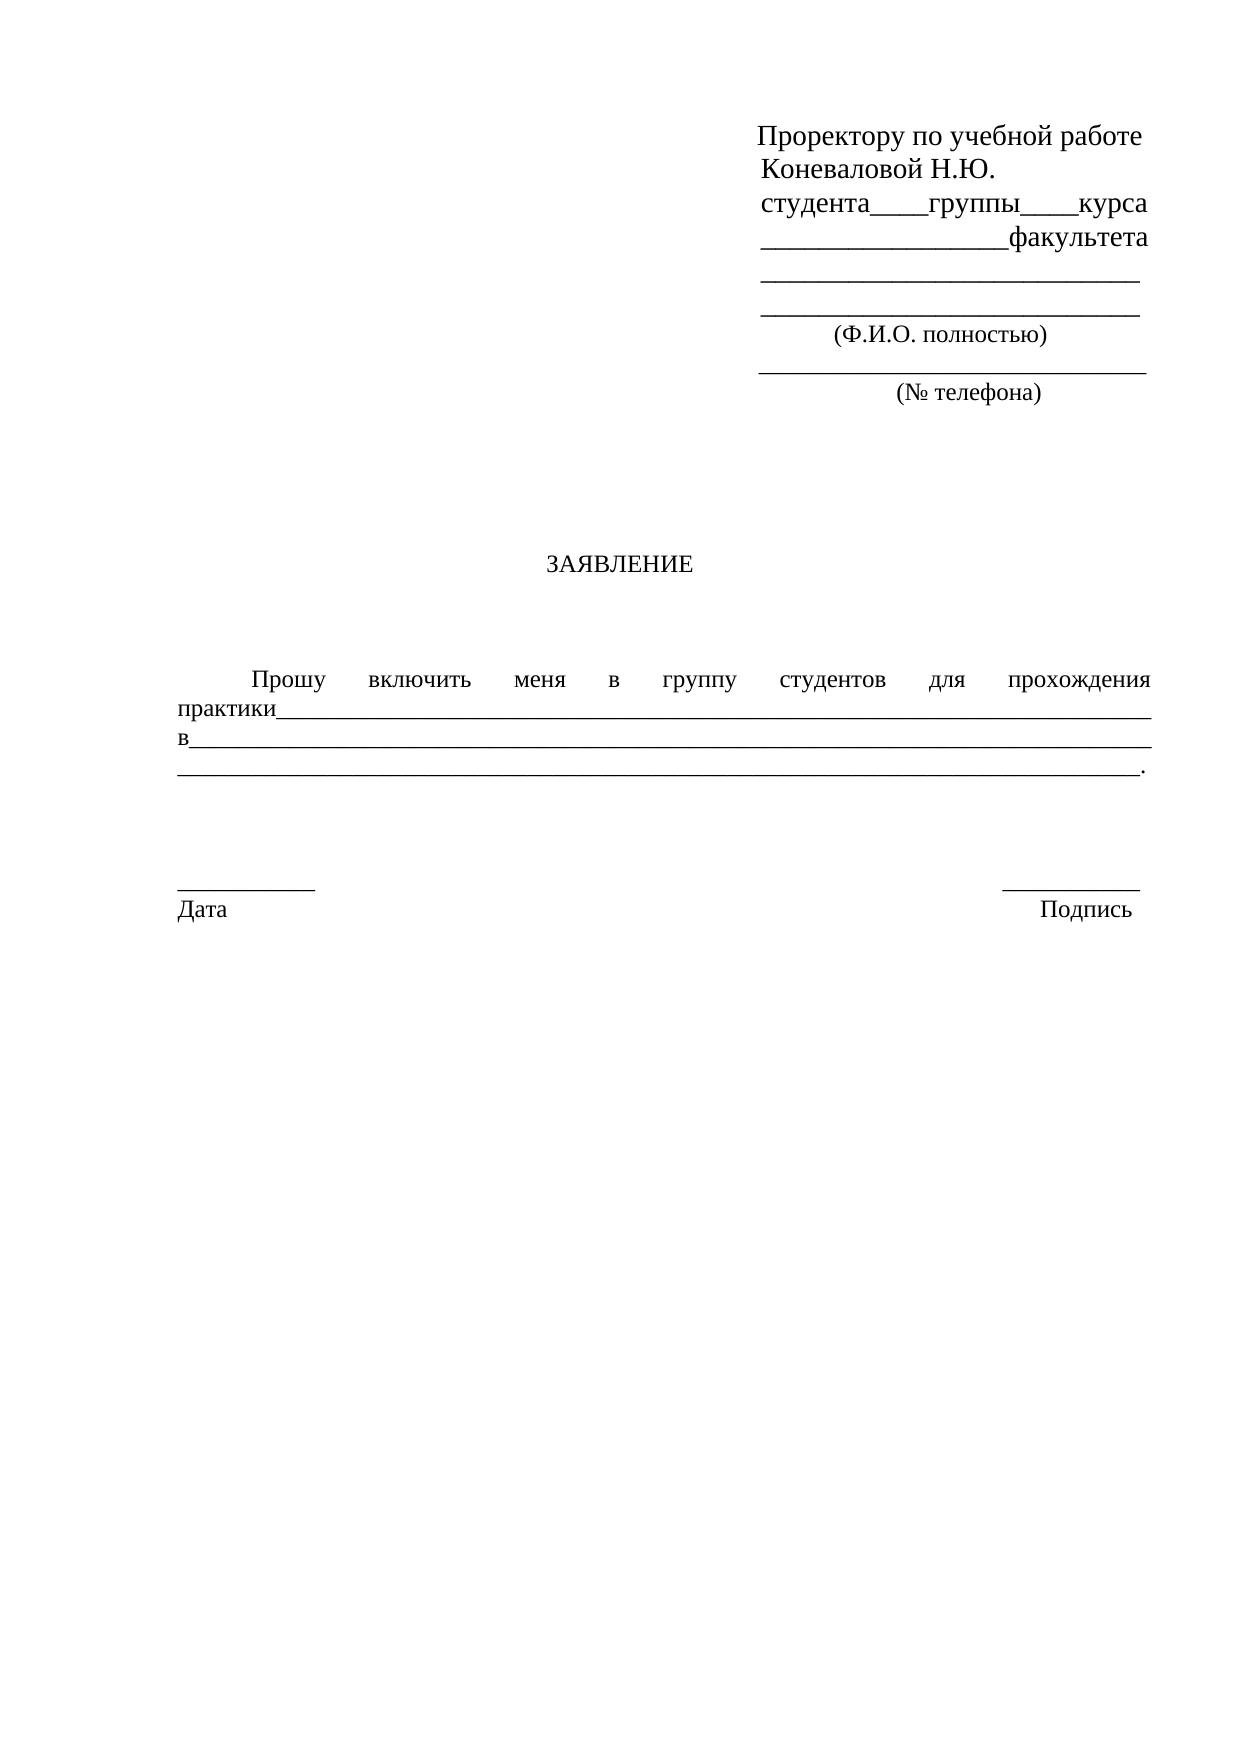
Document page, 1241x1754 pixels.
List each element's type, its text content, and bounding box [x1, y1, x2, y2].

text Проректору по учебной работе [177, 118, 1152, 152]
text _______________________________ [177, 348, 1152, 377]
text (Ф.И.О. полностью) [177, 319, 1152, 348]
text _____________________________________________________________________________. [177, 751, 1152, 779]
text ЗАЯВЛЕНИЕ [177, 549, 1152, 578]
text Коневаловой Н.Ю. [177, 152, 1152, 185]
text __________________________ [177, 286, 1152, 319]
text студента____группы____курса [177, 185, 1152, 219]
text Дата Подпись [177, 894, 1152, 923]
text Прошу включить меня в группу студентов для прохождения практики______________________________________________________________________в_____________________________________________________________________________ [177, 664, 1152, 751]
text (№ телефона) [177, 377, 1152, 406]
text _________________факультета [177, 219, 1152, 252]
text __________________________ [177, 252, 1152, 286]
text ___________ ___________ [177, 866, 1152, 894]
